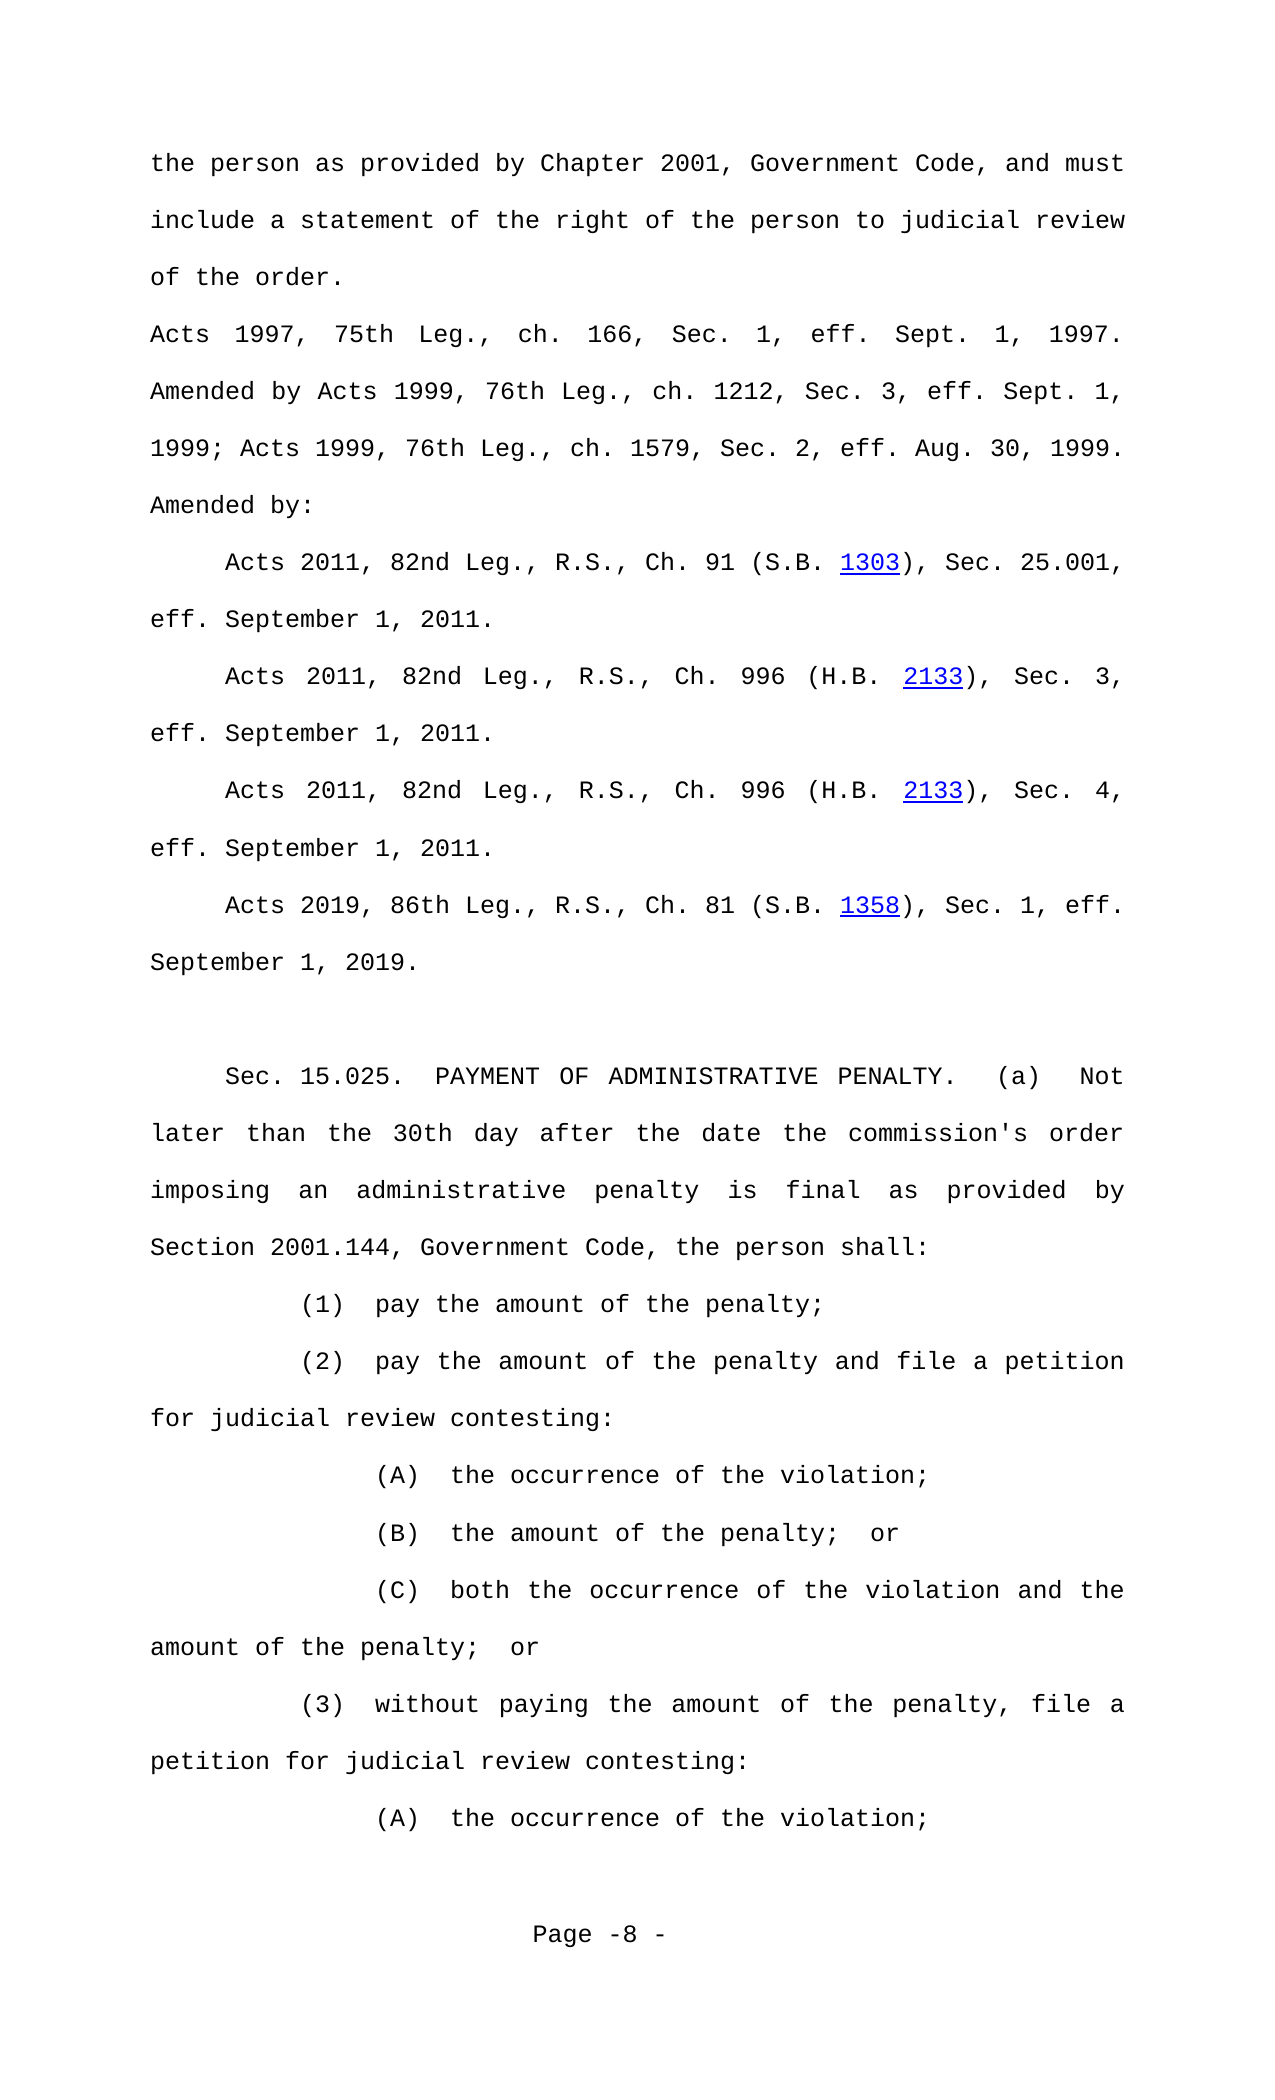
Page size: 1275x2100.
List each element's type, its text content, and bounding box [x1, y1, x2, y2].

text (3) without paying the amount of the penalty, file a petition for judicial review contesting: [150, 1691, 1125, 1777]
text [150, 150, 1125, 293]
text (1) pay the amount of the penalty; [150, 1292, 1125, 1320]
text (C) both the occurrence of the violation and the amount of the penalty; or [150, 1577, 1125, 1663]
text Sec. 15.025. PAYMENT OF ADMINISTRATIVE PENALTY. (a) Not later than the 30th day after the date the commission's order imposing an administrative penalty is final as provided by Section 2001.144, Government Code, the person shall: [150, 1063, 1125, 1263]
text (2) pay the amount of the penalty and file a petition for judicial review contesting: [150, 1349, 1125, 1434]
text (B) the amount of the penalty; or [150, 1520, 1125, 1548]
text Acts 1997, 75th Leg., ch. 166, Sec. 1, eff. Sept. 1, 1997. Amended by Acts 1999, 76th Leg., ch. 1212, Sec. 3, eff. Sept. 1, 1999; Acts 1999, 76th Leg., ch. 1579, Sec. 2, eff. Aug. 30, 1999. [150, 321, 1125, 464]
text Amended by: [150, 492, 1125, 521]
text (A) the occurrence of the violation; [150, 1805, 1125, 1834]
text Acts 2011, 82nd Leg., R.S., Ch. 91 (S.B. 1303), Sec. 25.001, eff. September 1, 2011. [150, 549, 1125, 635]
text Acts 2019, 86th Leg., R.S., Ch. 81 (S.B. 1358), Sec. 1, eff. September 1, 2019. [150, 892, 1125, 978]
text Acts 2011, 82nd Leg., R.S., Ch. 996 (H.B. 2133), Sec. 4, eff. September 1, 2011. [150, 778, 1125, 863]
text Acts 2011, 82nd Leg., R.S., Ch. 996 (H.B. 2133), Sec. 3, eff. September 1, 2011. [150, 664, 1125, 749]
text (A) the occurrence of the violation; [150, 1463, 1125, 1491]
